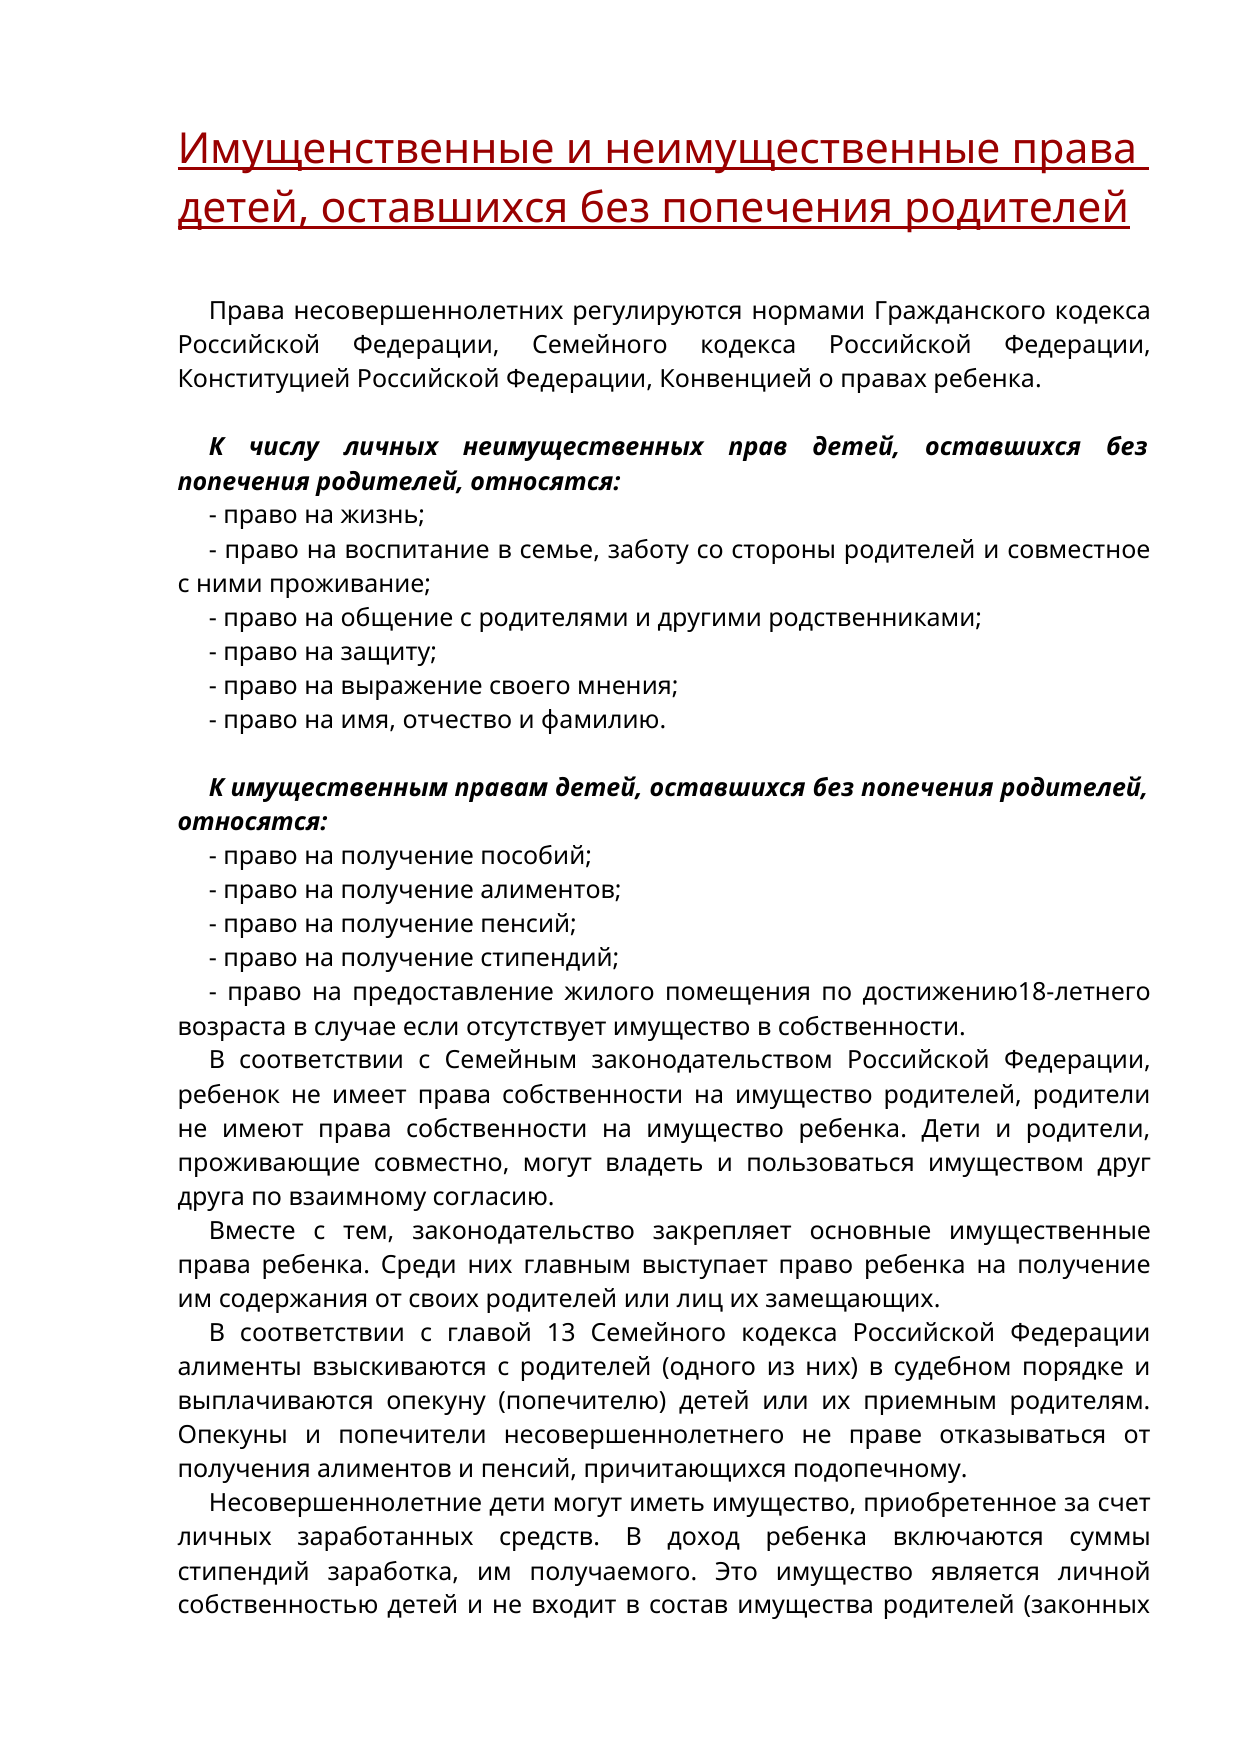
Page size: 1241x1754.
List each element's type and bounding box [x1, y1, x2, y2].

table_header [177, 118, 1152, 1621]
